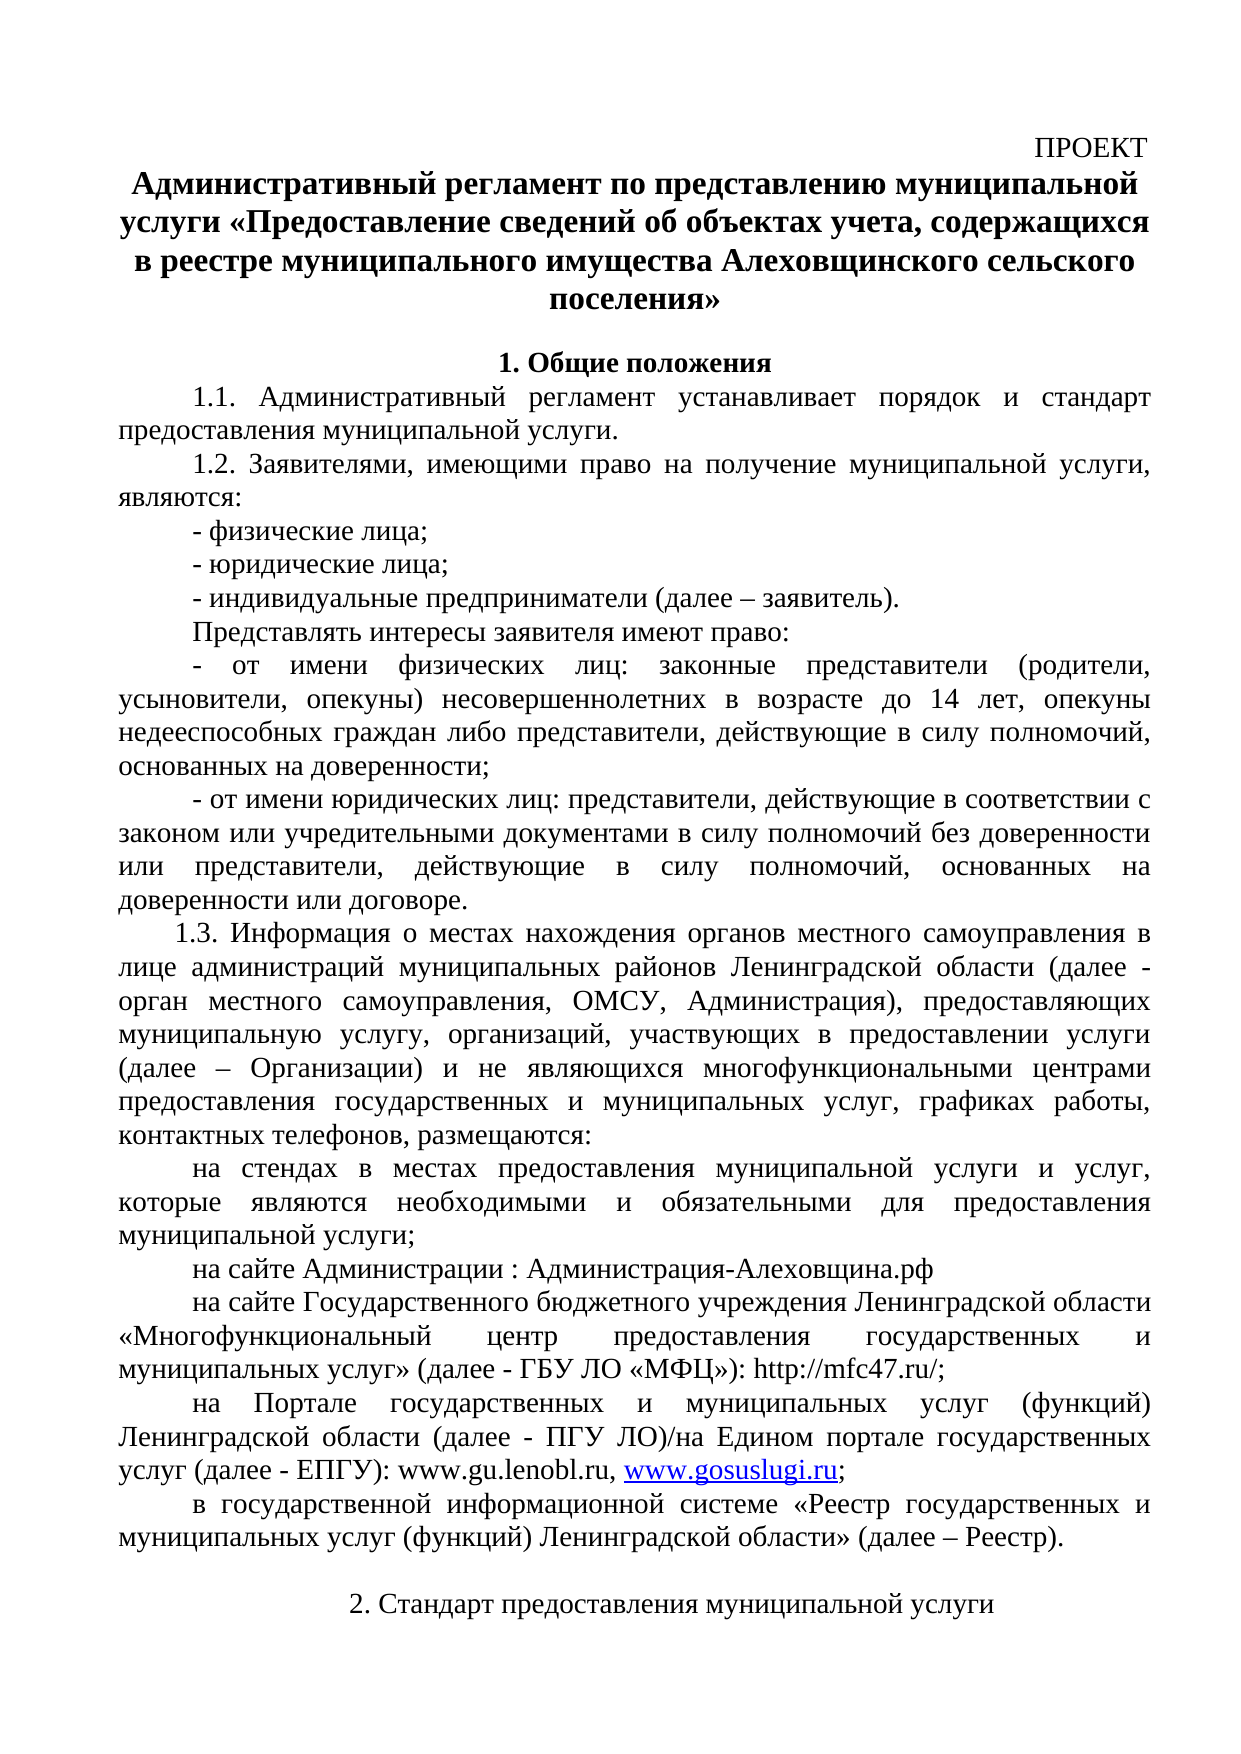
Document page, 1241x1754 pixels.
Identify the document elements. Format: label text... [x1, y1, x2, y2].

text 1.1. Административный регламент устанавливает порядок и стандарт предоставления муниципальной услуги. [118, 379, 1152, 446]
title Административный регламент по представлению муниципальной услуги «Предоставление сведений об объектах учета, содержащихся в реестре муниципального имущества Алеховщинского сельского поселения» [118, 163, 1152, 345]
text в государственной информационной системе «Реестр государственных и муниципальных услуг (функций) Ленинградской области» (далее – Реестр). [118, 1486, 1152, 1553]
text на сайте Администрации : Администрация-Алеховщина.рф [118, 1251, 1152, 1284]
text - от имени физических лиц: законные представители (родители, усыновители, опекуны) несовершеннолетних в возрасте до 14 лет, опекуны недееспособных граждан либо представители, действующие в силу полномочий, основанных на доверенности; [118, 647, 1152, 781]
text - юридические лица; [118, 547, 1152, 580]
text на сайте Государственного бюджетного учреждения Ленинградской области «Многофункциональный центр предоставления государственных и муниципальных услуг» (далее - ГБУ ЛО «МФЦ»): http://mfc47.ru/; [118, 1284, 1152, 1385]
text 1.3. Информация о местах нахождения органов местного самоуправления в лице администраций муниципальных районов Ленинградской области (далее - орган местного самоуправления, ОМСУ, Администрация), предоставляющих муниципальную услугу, организаций, участвующих в предоставлении услуги (далее – Организации) и не являющихся многофункциональными центрами предоставления государственных и муниципальных услуг, графиках работы, контактных телефонов, размещаются: [118, 916, 1152, 1150]
text 1.2. Заявителями, имеющими право на получение муниципальной услуги, являются: [118, 446, 1152, 513]
text Представлять интересы заявителя имеют право: [118, 614, 1152, 647]
text - от имени юридических лиц: представители, действующие в соответствии с законом или учредительными документами в силу полномочий без доверенности или представители, действующие в силу полномочий, основанных на доверенности или договоре. [118, 781, 1152, 916]
text - физические лица; [118, 513, 1152, 547]
text ПРОЕКТ [118, 130, 1147, 163]
text 1. Общие положения [118, 345, 1152, 379]
text на Портале государственных и муниципальных услуг (функций) Ленинградской области (далее - ПГУ ЛО)/на Едином портале государственных услуг (далее - ЕПГУ): www.gu.lenobl.ru, www.gosuslugi.ru; [118, 1385, 1152, 1486]
text 2. Стандарт предоставления муниципальной услуги [118, 1586, 1152, 1620]
text - индивидуальные предприниматели (далее – заявитель). [118, 580, 1152, 614]
text на стендах в местах предоставления муниципальной услуги и услуг, которые являются необходимыми и обязательными для предоставления муниципальной услуги; [118, 1150, 1152, 1251]
